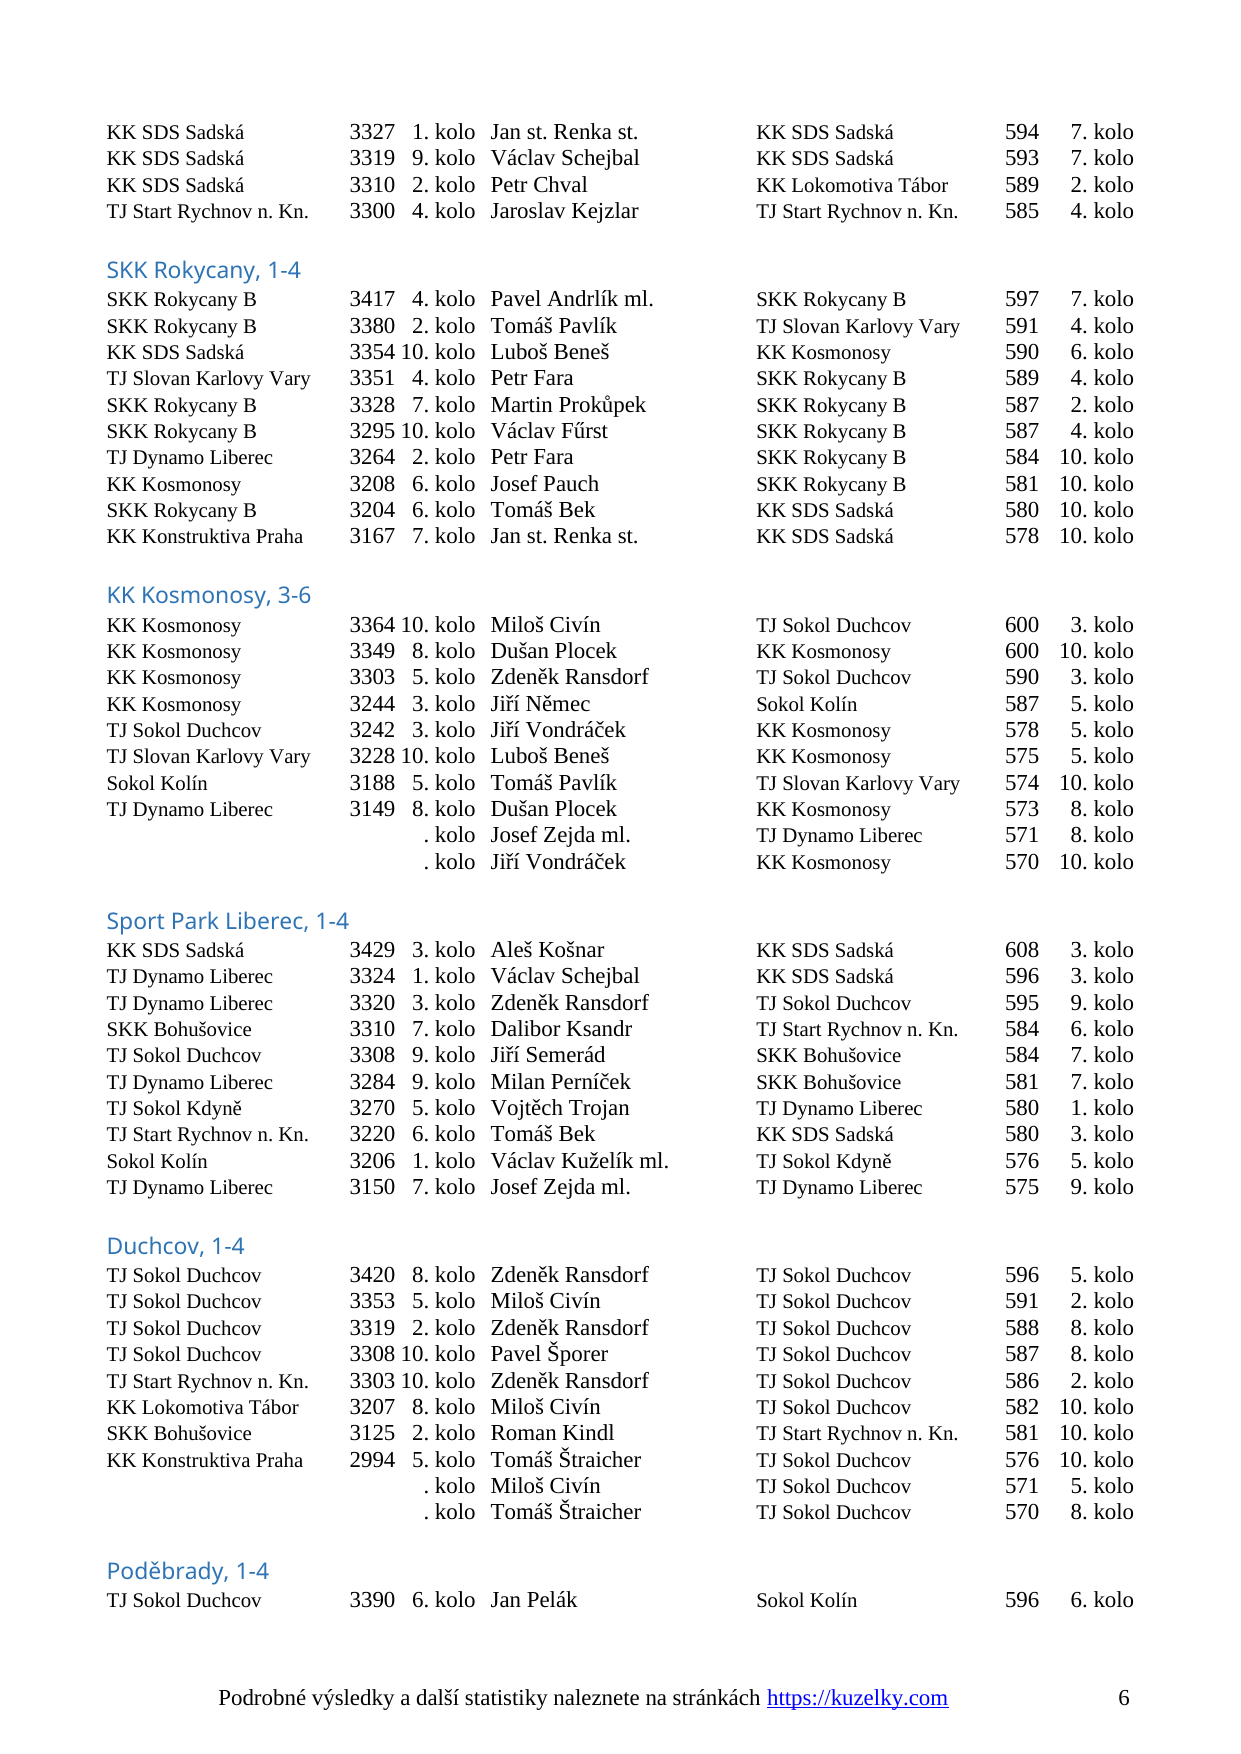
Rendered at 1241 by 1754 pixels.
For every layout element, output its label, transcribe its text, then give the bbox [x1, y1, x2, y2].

subtitle SKK Rokycany, 1-4 [106, 254, 1134, 285]
text TJ Dynamo Liberec 3264 2. kolo Petr Fara SKK Rokycany B 584 10. kolo [106, 443, 1134, 470]
text TJ Dynamo Liberec 3320 3. kolo Zdeněk Ransdorf TJ Sokol Duchcov 595 9. kolo [106, 989, 1134, 1015]
subtitle Sport Park Liberec, 1-4 [106, 905, 1134, 936]
text KK SDS Sadská 3327 1. kolo Jan st. Renka st. KK SDS Sadská 594 7. kolo [106, 118, 1134, 144]
subtitle KK Kosmonosy, 3-6 [106, 579, 1134, 611]
text KK SDS Sadská 3429 3. kolo Aleš Košnar KK SDS Sadská 608 3. kolo [106, 936, 1134, 962]
text . kolo Tomáš Štraicher TJ Sokol Duchcov 570 8. kolo [106, 1498, 1134, 1525]
text KK SDS Sadská 3354 10. kolo Luboš Beneš KK Kosmonosy 590 6. kolo [106, 338, 1134, 364]
subtitle Poděbrady, 1-4 [106, 1555, 1134, 1587]
text SKK Rokycany B 3328 7. kolo Martin Prokůpek SKK Rokycany B 587 2. kolo [106, 391, 1134, 417]
text KK Konstruktiva Praha 2994 5. kolo Tomáš Štraicher TJ Sokol Duchcov 576 10. kolo [106, 1446, 1134, 1472]
text KK Kosmonosy 3349 8. kolo Dušan Plocek KK Kosmonosy 600 10. kolo [106, 637, 1134, 663]
text TJ Sokol Duchcov 3420 8. kolo Zdeněk Ransdorf TJ Sokol Duchcov 596 5. kolo [106, 1261, 1134, 1288]
text TJ Sokol Duchcov 3390 6. kolo Jan Pelák Sokol Kolín 596 6. kolo [106, 1587, 1134, 1613]
text KK Kosmonosy 3364 10. kolo Miloš Civín TJ Sokol Duchcov 600 3. kolo [106, 611, 1134, 637]
text TJ Dynamo Liberec 3150 7. kolo Josef Zejda ml. TJ Dynamo Liberec 575 9. kolo [106, 1173, 1134, 1199]
text Sokol Kolín 3206 1. kolo Václav Kuželík ml. TJ Sokol Kdyně 576 5. kolo [106, 1147, 1134, 1173]
subtitle Duchcov, 1-4 [106, 1230, 1134, 1261]
text TJ Sokol Duchcov 3308 10. kolo Pavel Šporer TJ Sokol Duchcov 587 8. kolo [106, 1340, 1134, 1367]
text Sokol Kolín 3188 5. kolo Tomáš Pavlík TJ Slovan Karlovy Vary 574 10. kolo [106, 769, 1134, 795]
text TJ Dynamo Liberec 3149 8. kolo Dušan Plocek KK Kosmonosy 573 8. kolo [106, 795, 1134, 821]
text SKK Bohušovice 3310 7. kolo Dalibor Ksandr TJ Start Rychnov n. Kn. 584 6. kolo [106, 1015, 1134, 1041]
text TJ Sokol Duchcov 3242 3. kolo Jiří Vondráček KK Kosmonosy 578 5. kolo [106, 716, 1134, 742]
text KK SDS Sadská 3319 9. kolo Václav Schejbal KK SDS Sadská 593 7. kolo [106, 144, 1134, 171]
text . kolo Miloš Civín TJ Sokol Duchcov 571 5. kolo [106, 1472, 1134, 1498]
text KK SDS Sadská 3310 2. kolo Petr Chval KK Lokomotiva Tábor 589 2. kolo [106, 171, 1134, 197]
text TJ Dynamo Liberec 3324 1. kolo Václav Schejbal KK SDS Sadská 596 3. kolo [106, 962, 1134, 989]
text TJ Slovan Karlovy Vary 3351 4. kolo Petr Fara SKK Rokycany B 589 4. kolo [106, 364, 1134, 391]
text SKK Rokycany B 3417 4. kolo Pavel Andrlík ml. SKK Rokycany B 597 7. kolo [106, 285, 1134, 312]
text TJ Sokol Duchcov 3308 9. kolo Jiří Semerád SKK Bohušovice 584 7. kolo [106, 1041, 1134, 1068]
text SKK Rokycany B 3380 2. kolo Tomáš Pavlík TJ Slovan Karlovy Vary 591 4. kolo [106, 312, 1134, 338]
text TJ Sokol Kdyně 3270 5. kolo Vojtěch Trojan TJ Dynamo Liberec 580 1. kolo [106, 1094, 1134, 1120]
text TJ Dynamo Liberec 3284 9. kolo Milan Perníček SKK Bohušovice 581 7. kolo [106, 1068, 1134, 1094]
text SKK Bohušovice 3125 2. kolo Roman Kindl TJ Start Rychnov n. Kn. 581 10. kolo [106, 1419, 1134, 1446]
text KK Kosmonosy 3303 5. kolo Zdeněk Ransdorf TJ Sokol Duchcov 590 3. kolo [106, 663, 1134, 690]
text KK Kosmonosy 3208 6. kolo Josef Pauch SKK Rokycany B 581 10. kolo [106, 470, 1134, 496]
text KK Lokomotiva Tábor 3207 8. kolo Miloš Civín TJ Sokol Duchcov 582 10. kolo [106, 1393, 1134, 1419]
text TJ Start Rychnov n. Kn. 3220 6. kolo Tomáš Bek KK SDS Sadská 580 3. kolo [106, 1120, 1134, 1147]
text TJ Sokol Duchcov 3319 2. kolo Zdeněk Ransdorf TJ Sokol Duchcov 588 8. kolo [106, 1314, 1134, 1340]
text TJ Start Rychnov n. Kn. 3303 10. kolo Zdeněk Ransdorf TJ Sokol Duchcov 586 2. kolo [106, 1367, 1134, 1393]
text SKK Rokycany B 3204 6. kolo Tomáš Bek KK SDS Sadská 580 10. kolo [106, 496, 1134, 522]
text . kolo Josef Zejda ml. TJ Dynamo Liberec 571 8. kolo [106, 821, 1134, 848]
text TJ Slovan Karlovy Vary 3228 10. kolo Luboš Beneš KK Kosmonosy 575 5. kolo [106, 742, 1134, 769]
text . kolo Jiří Vondráček KK Kosmonosy 570 10. kolo [106, 848, 1134, 874]
text SKK Rokycany B 3295 10. kolo Václav Fűrst SKK Rokycany B 587 4. kolo [106, 417, 1134, 443]
text TJ Start Rychnov n. Kn. 3300 4. kolo Jaroslav Kejzlar TJ Start Rychnov n. Kn. 585 4. kolo [106, 197, 1134, 223]
text KK Kosmonosy 3244 3. kolo Jiří Němec Sokol Kolín 587 5. kolo [106, 690, 1134, 716]
text TJ Sokol Duchcov 3353 5. kolo Miloš Civín TJ Sokol Duchcov 591 2. kolo [106, 1288, 1134, 1314]
text KK Konstruktiva Praha 3167 7. kolo Jan st. Renka st. KK SDS Sadská 578 10. kolo [106, 522, 1134, 549]
